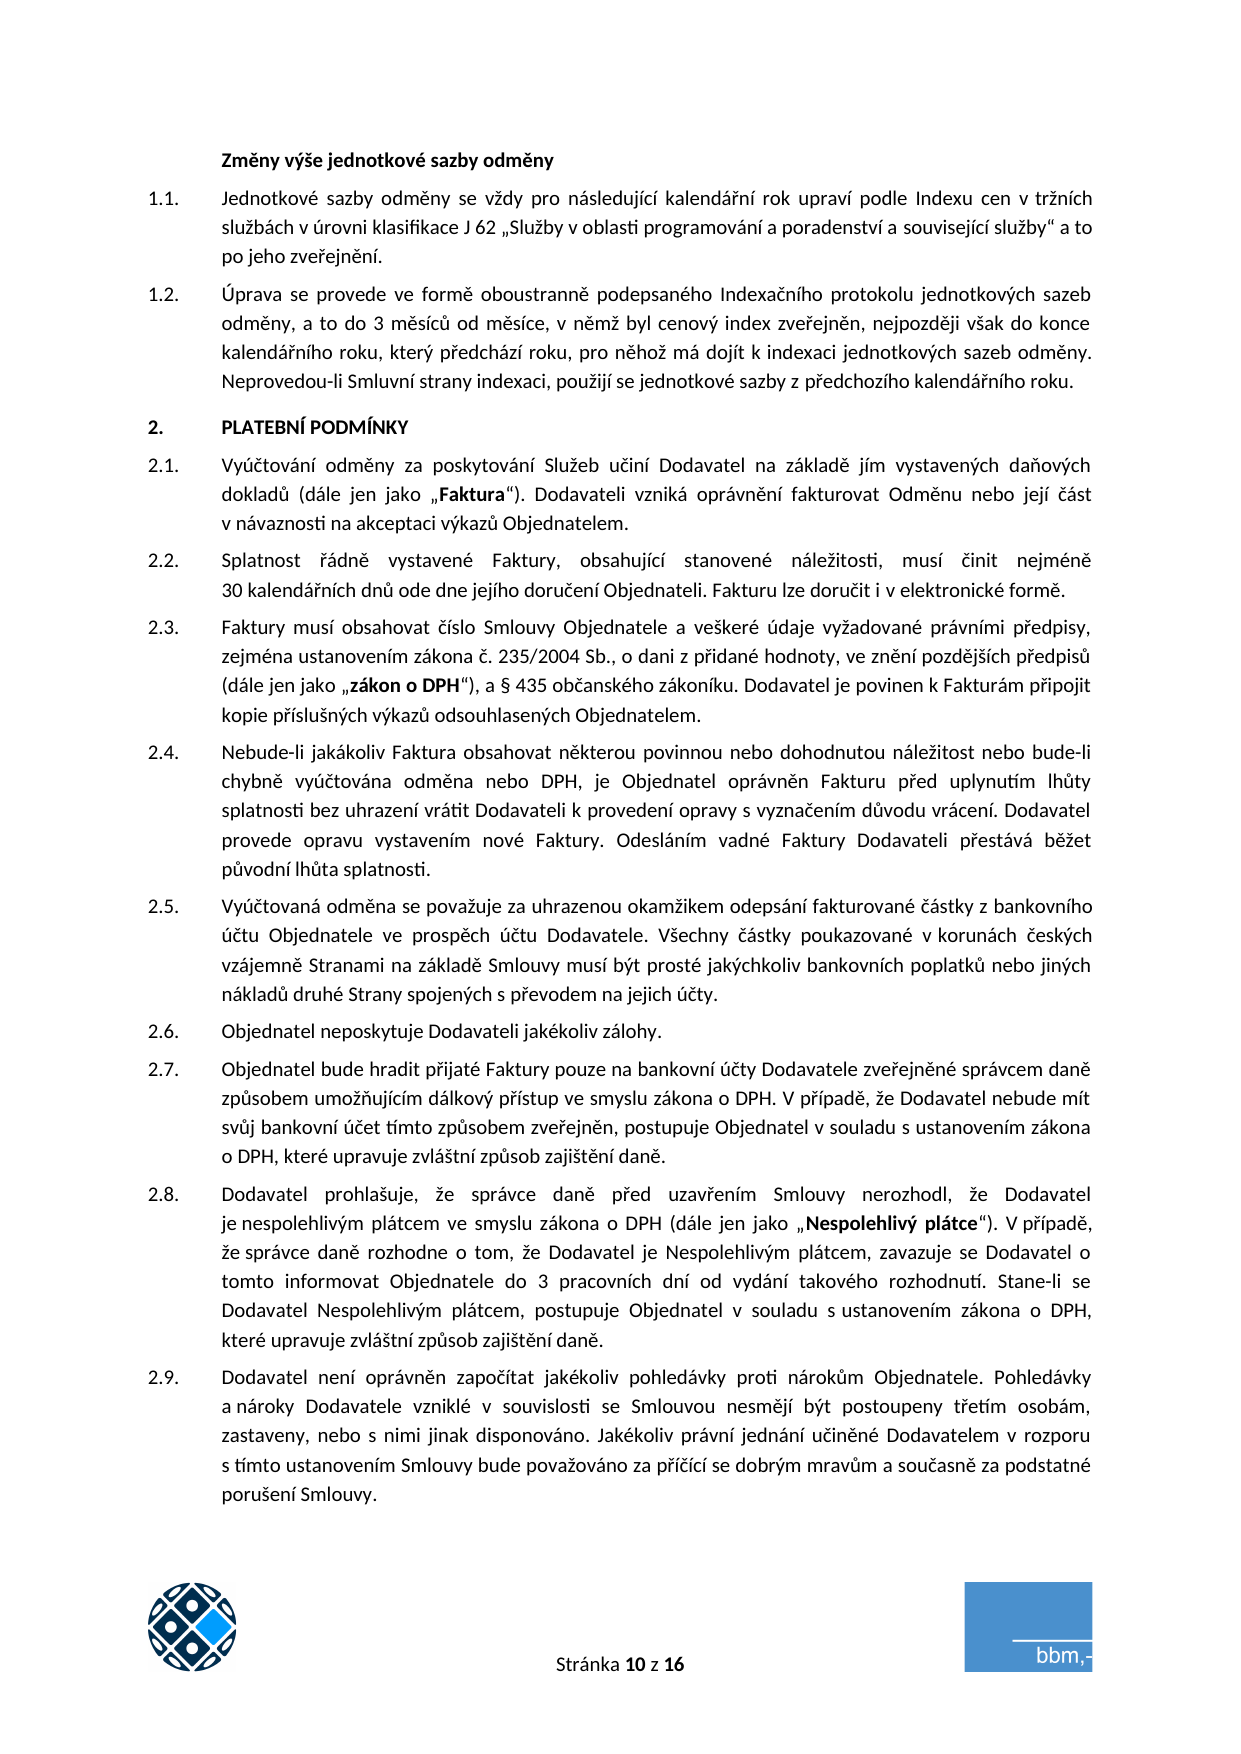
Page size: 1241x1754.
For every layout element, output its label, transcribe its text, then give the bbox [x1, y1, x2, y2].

picture [964, 1582, 1093, 1672]
list Nebude-li jakákoliv Faktura obsahovat některou povinnou nebo dohodnutou náležitost nebo bude-li chybně vyúčtována odměna nebo DPH, je Objednatel oprávněn Fakturu před uplynutím lhůty splatnosti bez uhrazení vrátit Dodavateli k provedení opravy s vyznačením důvodu vrácení. Dodavatel provede opravu vystavením nové Faktury. Odesláním vadné Faktury Dodavateli přestává běžet původní lhůta splatnosti. [148, 739, 1093, 881]
subtitle Platební podmínky [148, 414, 1093, 440]
list Úprava se provede ve formě oboustranně podepsaného Indexačního protokolu jednotkových sazeb odměny, a to do 3 měsíců od měsíce, v němž byl cenový index zveřejněn, nejpozději však do konce kalendářního roku, který předchází roku, pro něhož má dojít k indexaci jednotkových sazeb odměny. Neprovedou-li Smluvní strany indexaci, použijí se jednotkové sazby z předchozího kalendářního roku. [148, 281, 1093, 394]
subtitle Změny výše jednotkové sazby odměny [148, 148, 1093, 173]
list Splatnost řádně vystavené Faktury, obsahující stanovené náležitosti, musí činit nejméně 30 kalendářních dnů ode dne jejího doručení Objednateli. Fakturu lze doručit i v elektronické formě. [148, 548, 1093, 602]
list Objednatel bude hradit přijaté Faktury pouze na bankovní účty Dodavatele zveřejněné správcem daně způsobem umožňujícím dálkový přístup ve smyslu zákona o DPH. V případě, že Dodavatel nebude mít svůj bankovní účet tímto způsobem zveřejněn, postupuje Objednatel v souladu s ustanovením zákona o DPH, které upravuje zvláštní způsob zajištění daně. [148, 1056, 1093, 1169]
list Vyúčtovaná odměna se považuje za uhrazenou okamžikem odepsání fakturované částky z bankovního účtu Objednatele ve prospěch účtu Dodavatele. Všechny částky poukazované v korunách českých vzájemně Stranami na základě Smlouvy musí být prosté jakýchkoliv bankovních poplatků nebo jiných nákladů druhé Strany spojených s převodem na jejich účty. [148, 893, 1093, 1006]
list Objednatel neposkytuje Dodavateli jakékoliv zálohy. [148, 1018, 1093, 1044]
list Dodavatel prohlašuje, že správce daně před uzavřením Smlouvy nerozhodl, že Dodavatel je nespolehlivým plátcem ve smyslu zákona o DPH (dále jen jako „Nespolehlivý plátce“). V případě, že správce daně rozhodne o tom, že Dodavatel je Nespolehlivým plátcem, zavazuje se Dodavatel o tomto informovat Objednatele do 3 pracovních dní od vydání takového rozhodnutí. Stane-li se Dodavatel Nespolehlivým plátcem, postupuje Objednatel v souladu s ustanovením zákona o DPH, které upravuje zvláštní způsob zajištění daně. [148, 1181, 1093, 1352]
list Dodavatel není oprávněn započítat jakékoliv pohledávky proti nárokům Objednatele. Pohledávky a nároky Dodavatele vzniklé v souvislosti se Smlouvou nesmějí být postoupeny třetím osobám, zastaveny, nebo s nimi jinak disponováno. Jakékoliv právní jednání učiněné Dodavatelem v rozporu s tímto ustanovením Smlouvy bude považováno za příčící se dobrým mravům a současně za podstatné porušení Smlouvy. [148, 1364, 1093, 1506]
list Vyúčtování odměny za poskytování Služeb učiní Dodavatel na základě jím vystavených daňových dokladů (dále jen jako „Faktura“). Dodavateli vzniká oprávnění fakturovat Odměnu nebo její část v návaznosti na akceptaci výkazů Objednatelem. [148, 452, 1093, 536]
list Faktury musí obsahovat číslo Smlouvy Objednatele a veškeré údaje vyžadované právními předpisy, zejména ustanovením zákona č. 235/2004 Sb., o dani z přidané hodnoty, ve znění pozdějších předpisů (dále jen jako „zákon o DPH“), a § 435 občanského zákoníku. Dodavatel je povinen k Fakturám připojit kopie příslušných výkazů odsouhlasených Objednatelem. [148, 614, 1093, 727]
picture [147, 1582, 237, 1672]
list Jednotkové sazby odměny se vždy pro následující kalendářní rok upraví podle Indexu cen v tržních službách v úrovni klasifikace J 62 „Služby v oblasti programování a poradenství a související služby“ a to po jeho zveřejnění. [148, 185, 1093, 269]
